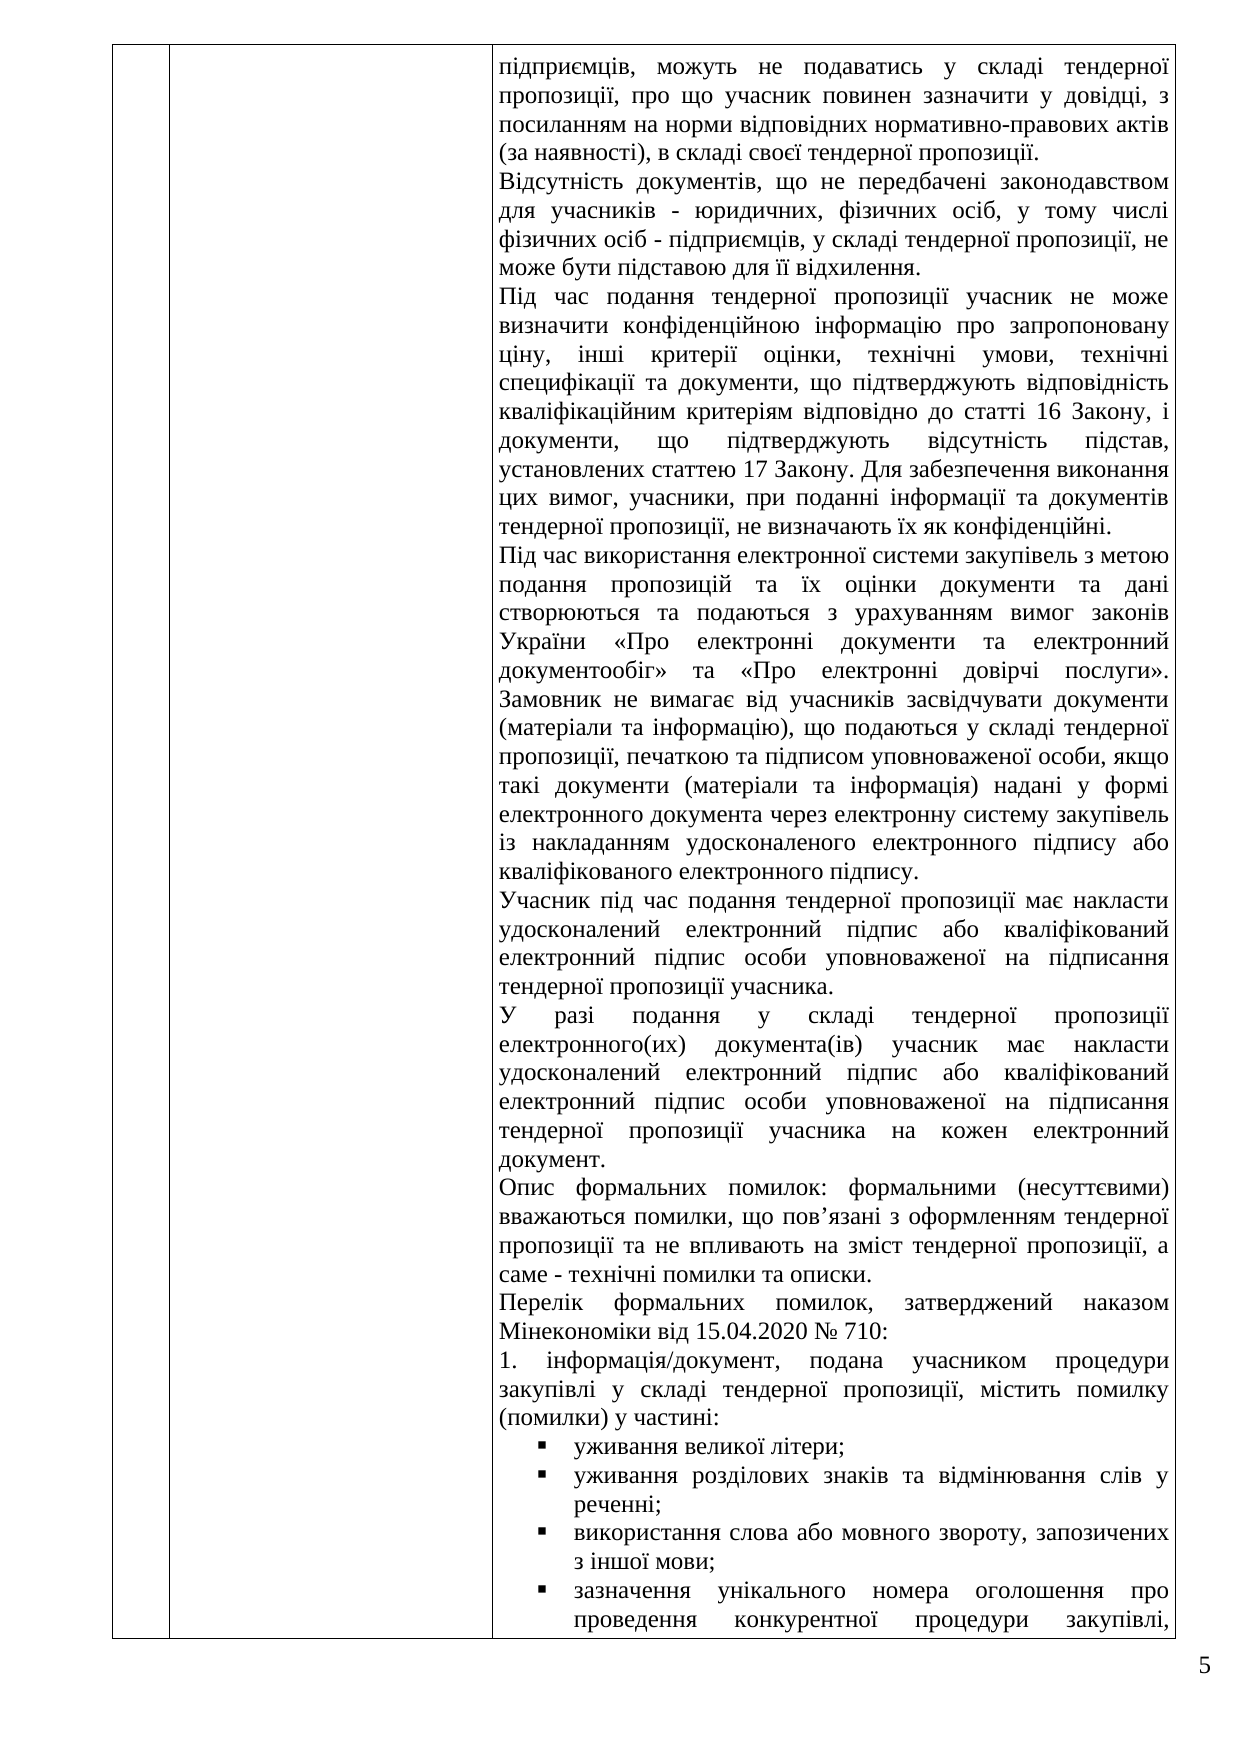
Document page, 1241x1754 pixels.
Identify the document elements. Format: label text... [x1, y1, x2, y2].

table_cell 1 [113, 45, 169, 1638]
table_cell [493, 45, 1175, 1638]
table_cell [170, 45, 492, 1638]
